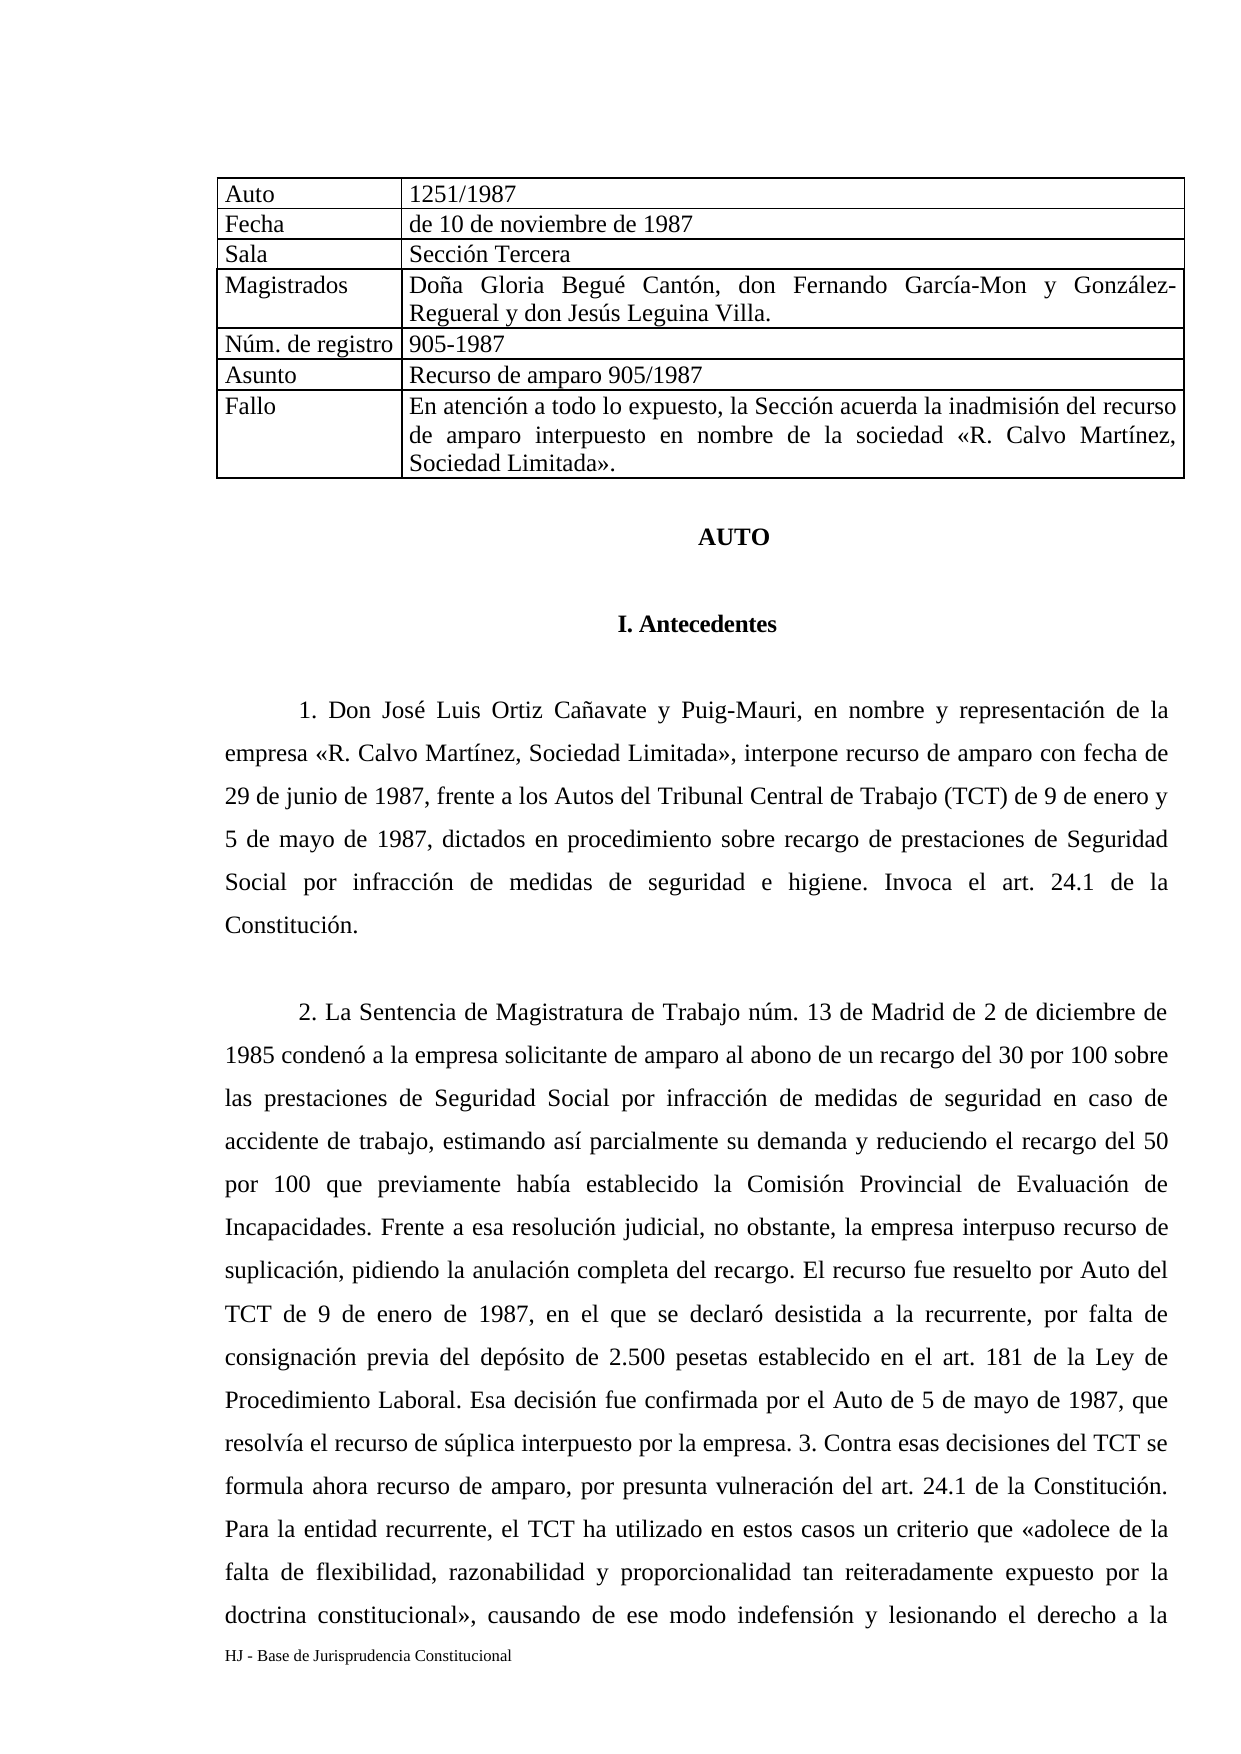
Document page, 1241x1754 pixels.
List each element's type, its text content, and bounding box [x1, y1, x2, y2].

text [224, 997, 1169, 1629]
table_cell Doña Gloria Begué Cantón, don Fernando García-Mon y González-Regueral y don Jesús Leguina Villa. [403, 270, 1183, 327]
table_cell 905-1987 [403, 329, 1183, 358]
table_cell Sección Tercera [402, 240, 1184, 268]
table_cell Sala [218, 240, 401, 268]
table_cell Fallo [218, 391, 401, 477]
text I. Antecedentes [224, 609, 1169, 637]
table_header Auto [218, 179, 401, 207]
table_header 1251/1987 [402, 179, 1184, 207]
text 1. Don José Luis Ortiz Cañavate y Puig-Mauri, en nombre y representación de la empresa «R. Calvo Martínez, Sociedad Limitada», interpone recurso de amparo con fecha de 29 de junio de 1987, frente a los Autos del Tribunal Central de Trabajo (TCT) de 9 de enero y 5 de mayo de 1987, dictados en procedimiento sobre recargo de prestaciones de Seguridad Social por infracción de medidas de seguridad e higiene. Invoca el art. 24.1 de la Constitución. [224, 695, 1169, 939]
table_cell de 10 de noviembre de 1987 [402, 209, 1184, 238]
table_cell Recurso de amparo 905/1987 [403, 360, 1183, 389]
table_cell Magistrados [218, 270, 401, 327]
text AUTO [224, 522, 1169, 551]
table_cell Núm. de registro [218, 329, 401, 358]
table_cell Fecha [218, 209, 401, 238]
table_cell En atención a todo lo expuesto, la Sección acuerda la inadmisión del recurso de amparo interpuesto en nombre de la sociedad «R. Calvo Martínez, Sociedad Limitada». [403, 391, 1183, 477]
table_cell Asunto [218, 360, 401, 389]
